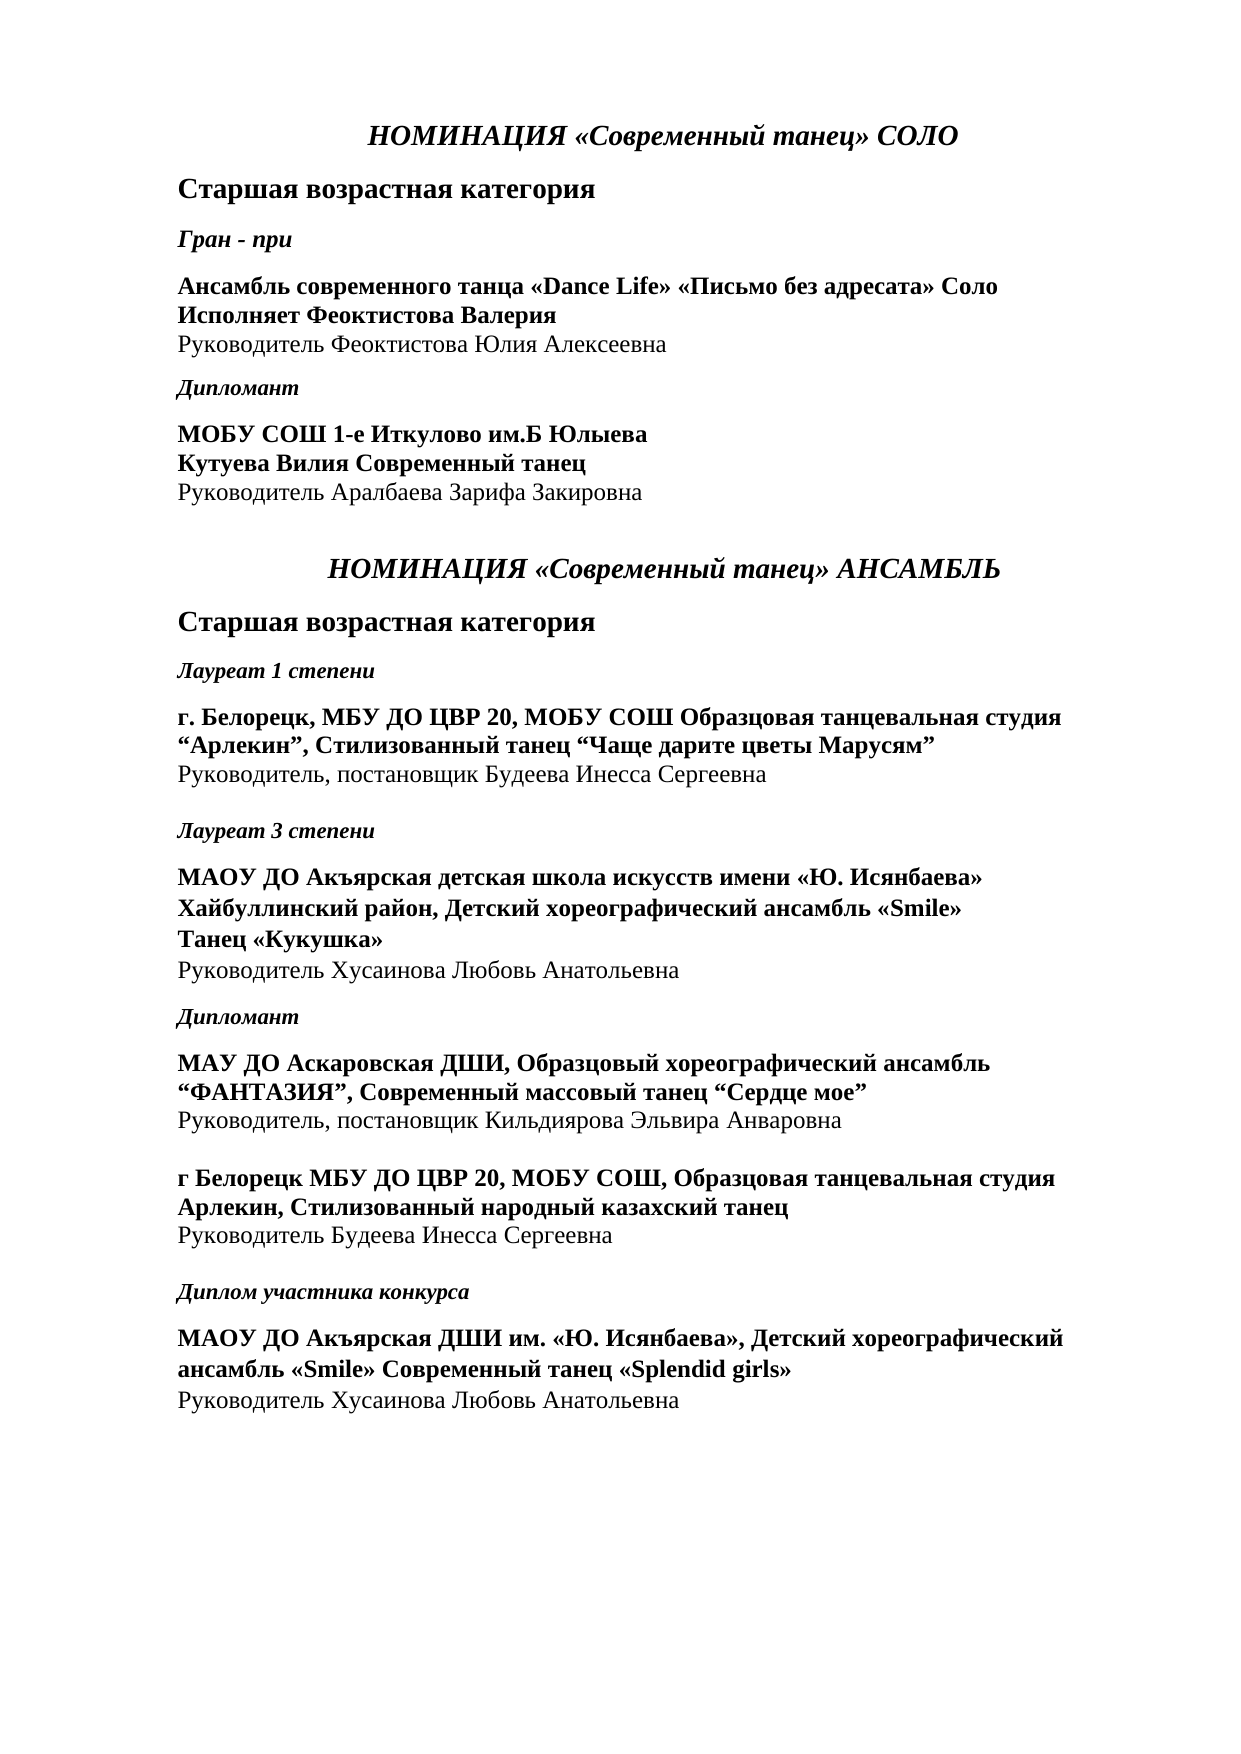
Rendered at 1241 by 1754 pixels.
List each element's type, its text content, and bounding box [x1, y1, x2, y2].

text Дипломант [177, 1003, 1152, 1029]
text Руководитель Аралбаева Зарифа Закировна [177, 477, 1152, 506]
text Старшая возрастная категория [177, 171, 1152, 204]
text МАОУ ДО Акъярская детская школа искусств имени «Ю. Исянбаева» Хайбуллинский район, Детский хореографический ансамбль «Smile» Танец «Кукушка» Руководитель Хусаинова Любовь Анатольевна [177, 862, 1152, 984]
text Гран - при [177, 224, 1152, 252]
text г Белорецк МБУ ДО ЦВР 20, МОБУ СОШ, Образцовая танцевальная студия Арлекин, Стилизованный народный казахский танец [177, 1163, 1152, 1220]
text МАОУ ДО Акъярская ДШИ им. «Ю. Исянбаева», Детский хореографический ансамбль «Smile» Современный танец «Splendid girls» Руководитель Хусаинова Любовь Анатольевна [177, 1323, 1152, 1414]
text НОМИНАЦИЯ «Современный танец» АНСАМБЛЬ [177, 551, 1152, 585]
text МОБУ СОШ 1-е Иткулово им.Б Юлыева Кутуева Вилия Современный танец [177, 419, 1152, 477]
text Старшая возрастная категория [177, 604, 1152, 637]
text Лауреат 1 степени [177, 657, 1152, 683]
text Ансамбль современного танца «Dance Life» «Письмо без адресата» Соло Исполняет Феоктистова Валерия Руководитель Феоктистова Юлия Алексеевна [177, 271, 1123, 358]
text НОМИНАЦИЯ «Современный танец» СОЛО [177, 118, 1152, 152]
text МАУ ДО Аскаровская ДШИ, Образцовый хореографический ансамбль “ФАНТАЗИЯ”, Современный массовый танец “Сердце мое” Руководитель, постановщик Кильдиярова Эльвира Анваровна [177, 1048, 1152, 1134]
text Дипломант [177, 374, 1152, 401]
text Диплом участника конкурса [177, 1278, 1152, 1304]
text г. Белорецк, МБУ ДО ЦВР 20, МОБУ СОШ Образцовая танцевальная студия “Арлекин”, Стилизованный танец “Чаще дарите цветы Марусям” Руководитель, постановщик Будеева Инесса Сергеевна [177, 702, 1152, 788]
text Лауреат 3 степени [177, 817, 1152, 843]
text Руководитель Будеева Инесса Сергеевна [177, 1220, 1152, 1249]
